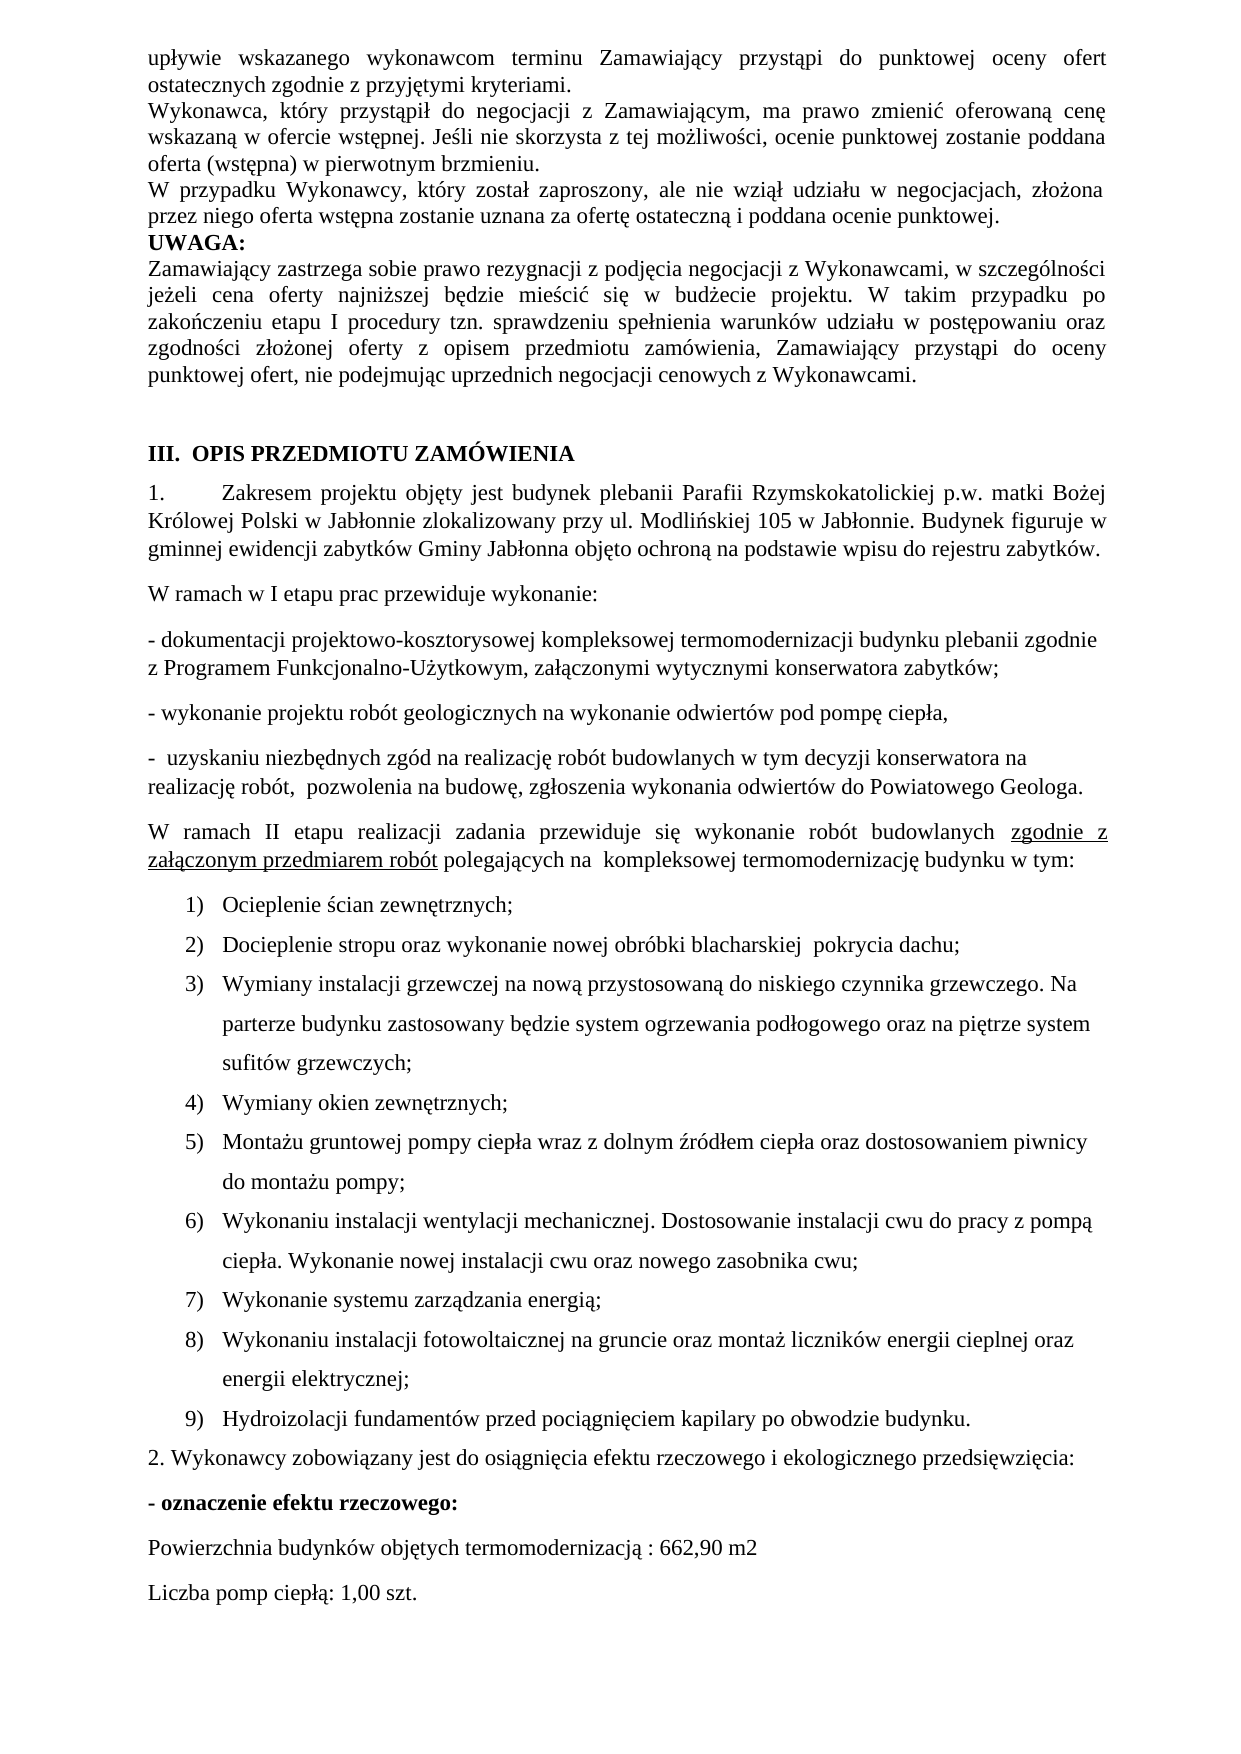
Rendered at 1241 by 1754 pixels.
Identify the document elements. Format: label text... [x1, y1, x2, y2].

text W przypadku Wykonawcy, który został zaproszony, ale nie wziął udziału w negocjacjach, złożona przez niego oferta wstępna zostanie uznana za ofertę ostateczną i poddana ocenie punktowej. [148, 176, 1105, 229]
list Wykonanie systemu zarządzania energią; [185, 1286, 1107, 1312]
text W ramach w I etapu prac przewiduje wykonanie: [148, 581, 1107, 607]
list Ocieplenie ścian zewnętrznych; [185, 891, 1107, 918]
text - uzyskaniu niezbędnych zgód na realizację robót budowlanych w tym decyzji konserwatora na realizację robót, pozwolenia na budowę, zgłoszenia wykonania odwiertów do Powiatowego Geologa. [148, 744, 1107, 799]
list Wykonaniu instalacji wentylacji mechanicznej. Dostosowanie instalacji cwu do pracy z pompą ciepła. Wykonanie nowej instalacji cwu oraz nowego zasobnika cwu; [185, 1207, 1107, 1273]
text UWAGA: [148, 229, 1107, 255]
text - oznaczenie efektu rzeczowego: [148, 1489, 1107, 1516]
list Wymiany okien zewnętrznych; [185, 1089, 1107, 1115]
text - dokumentacji projektowo-kosztorysowej kompleksowej termomodernizacji budynku plebanii zgodnie z Programem Funkcjonalno-Użytkowym, załączonymi wytycznymi konserwatora zabytków; [148, 626, 1107, 680]
text Powierzchnia budynków objętych termomodernizacją : 662,90 m2 [148, 1534, 1107, 1561]
list Zakresem projektu objęty jest budynek plebanii Parafii Rzymskokatolickiej p.w. matki Bożej Królowej Polski w Jabłonnie zlokalizowany przy ul. Modlińskiej 105 w Jabłonnie. Budynek figuruje w gminnej ewidencji zabytków Gminy Jabłonna objęto ochroną na podstawie wpisu do rejestru zabytków. [148, 478, 1107, 562]
text W ramach II etapu realizacji zadania przewiduje się wykonanie robót budowlanych zgodnie z załączonym przedmiarem robót polegających na kompleksowej termomodernizację budynku w tym: [148, 818, 1107, 873]
text Zamawiający zastrzega sobie prawo rezygnacji z podjęcia negocjacji z Wykonawcami, w szczególności jeżeli cena oferty najniższej będzie mieścić się w budżecie projektu. W takim przypadku po zakończeniu etapu I procedury tzn. sprawdzeniu spełnienia warunków udziału w postępowaniu oraz zgodności złożonej oferty z opisem przedmiotu zamówienia, Zamawiający przystąpi do oceny punktowej ofert, nie podejmując uprzednich negocjacji cenowych z Wykonawcami. [148, 255, 1107, 387]
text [148, 44, 1107, 97]
list Hydroizolacji fundamentów przed pociągnięciem kapilary po obwodzie budynku. [185, 1404, 1107, 1431]
list Wymiany instalacji grzewczej na nową przystosowaną do niskiego czynnika grzewczego. Na parterze budynku zastosowany będzie system ogrzewania podłogowego oraz na piętrze system sufitów grzewczych; [185, 970, 1107, 1076]
list Wykonaniu instalacji fotowoltaicznej na gruncie oraz montaż liczników energii cieplnej oraz energii elektrycznej; [185, 1326, 1107, 1391]
text - wykonanie projektu robót geologicznych na wykonanie odwiertów pod pompę ciepła, [148, 699, 1107, 726]
text Wykonawca, który przystąpił do negocjacji z Zamawiającym, ma prawo zmienić oferowaną cenę wskazaną w ofercie wstępnej. Jeśli nie skorzysta z tej możliwości, ocenie punktowej zostanie poddana oferta (wstępna) w pierwotnym brzmieniu. [148, 97, 1107, 176]
text Liczba pomp ciepłą: 1,00 szt. [148, 1579, 1107, 1606]
list Docieplenie stropu oraz wykonanie nowej obróbki blacharskiej pokrycia dachu; [185, 931, 1107, 957]
list OPIS PRZEDMIOTU ZAMÓWIENIA [148, 440, 1107, 466]
text 2. Wykonawcy zobowiązany jest do osiągnięcia efektu rzeczowego i ekologicznego przedsięwzięcia: [148, 1444, 1107, 1470]
list Montażu gruntowej pompy ciepła wraz z dolnym źródłem ciepła oraz dostosowaniem piwnicy do montażu pompy; [185, 1128, 1107, 1194]
